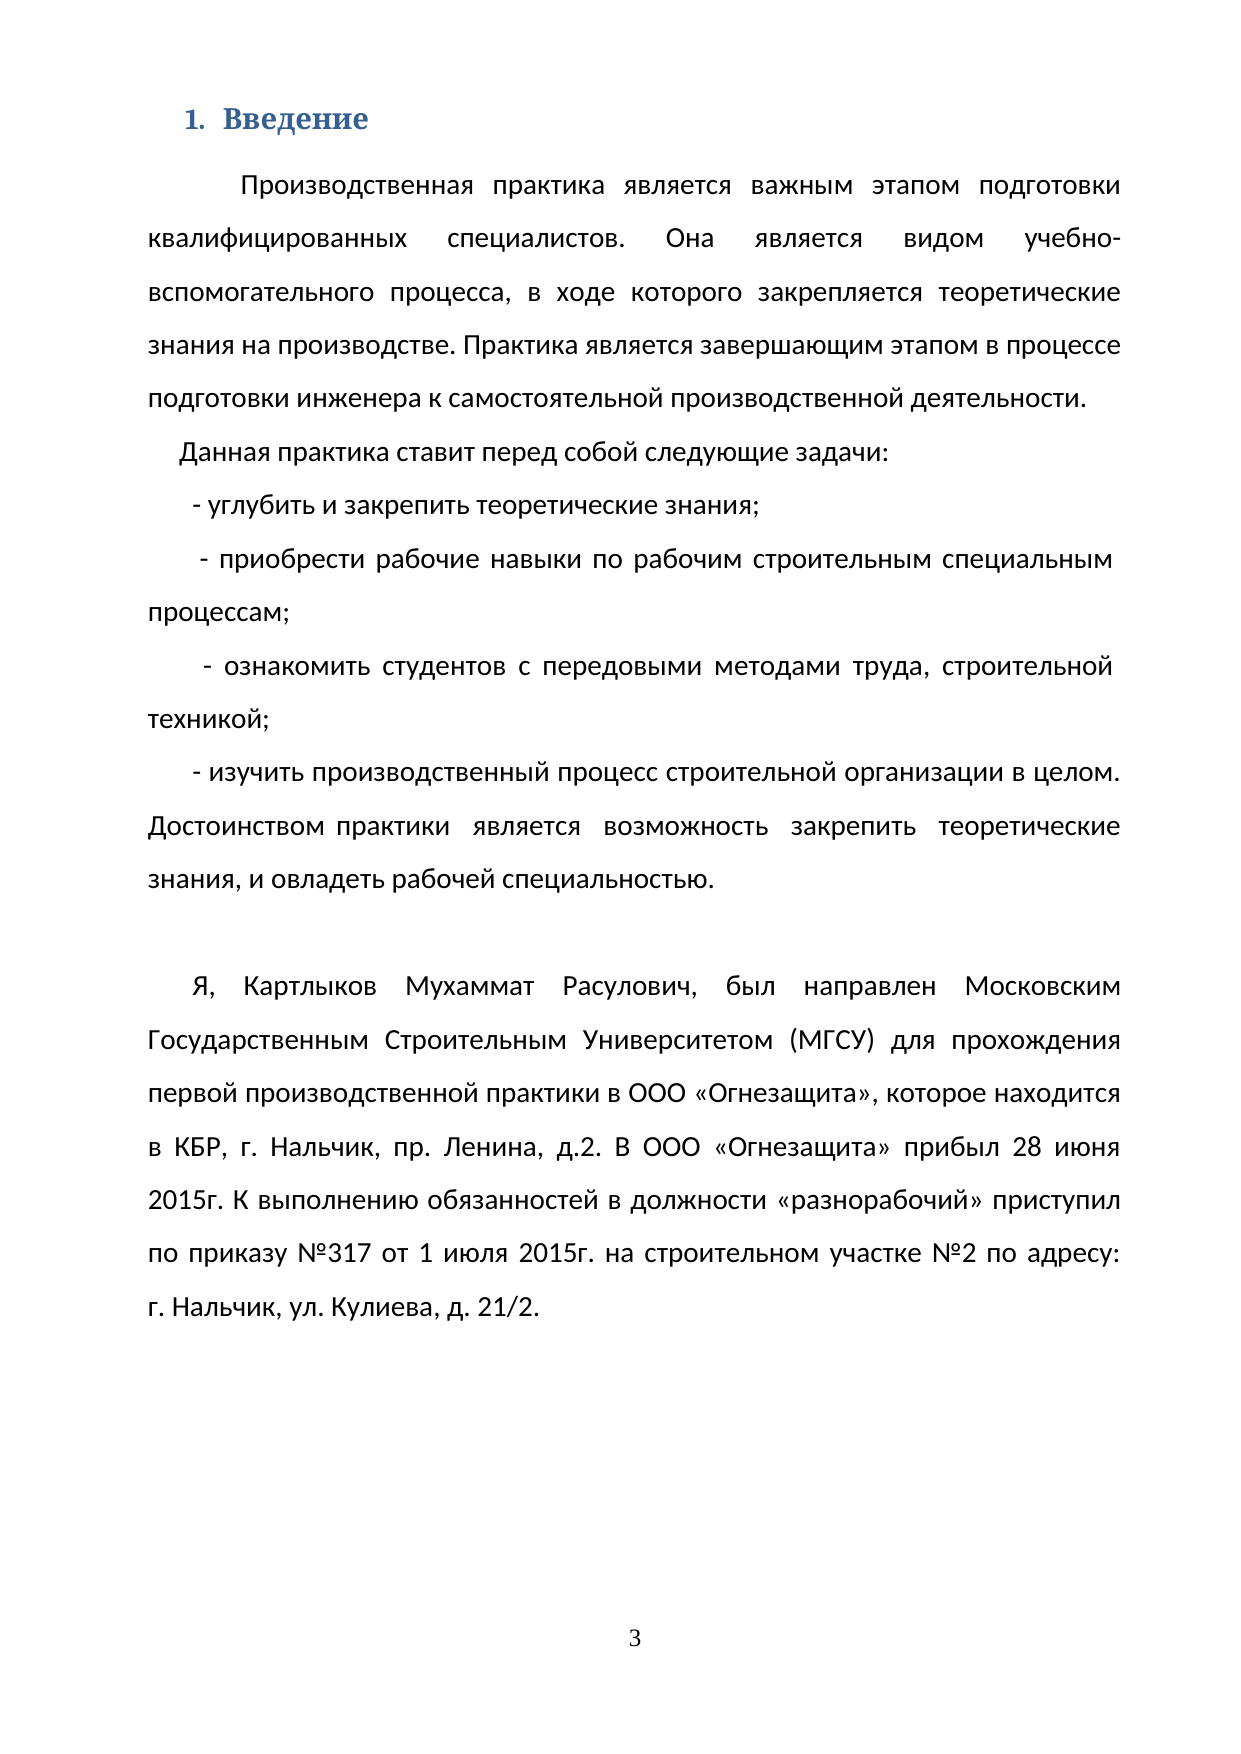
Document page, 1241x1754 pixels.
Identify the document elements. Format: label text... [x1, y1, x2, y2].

text - изучить производственный процесс строительной организации в целом. Достоинством практики является возможность закрепить теоретические знания, и овладеть рабочей специальностью. [148, 753, 1122, 896]
text - ознакомить студентов с передовыми методами труда, строительной техникой; [148, 647, 1114, 736]
text - приобрести рабочие навыки по рабочим строительным специальным процессам; [148, 540, 1114, 629]
text Производственная практика является важным этапом подготовки квалифицированных специалистов. Она является видом учебно-вспомогательного процесса, в ходе которого закрепляется теоретические знания на производстве. Практика является завершающим этапом в процессе подготовки инженера к самостоятельной производственной деятельности. [148, 166, 1122, 415]
text Данная практика ставит перед собой следующие задачи: [148, 433, 1114, 468]
text - углубить и закрепить теоретические знания; [148, 486, 1114, 522]
subtitle Введение [185, 103, 1122, 137]
text Я, Картлыков Мухаммат Расулович, был направлен Московским Государственным Строительным Университетом (МГСУ) для прохождения первой производственной практики в ООО «Огнезащита», которое находится в КБР, г. Нальчик, пр. Ленина, д.2. В ООО «Огнезащита» прибыл 28 июня 2015г. К выполнению обязанностей в должности «разнорабочий» приступил по приказу №317 от 1 июля 2015г. на строительном участке №2 по адресу: г. Нальчик, ул. Кулиева, д. 21/2. [148, 967, 1122, 1323]
